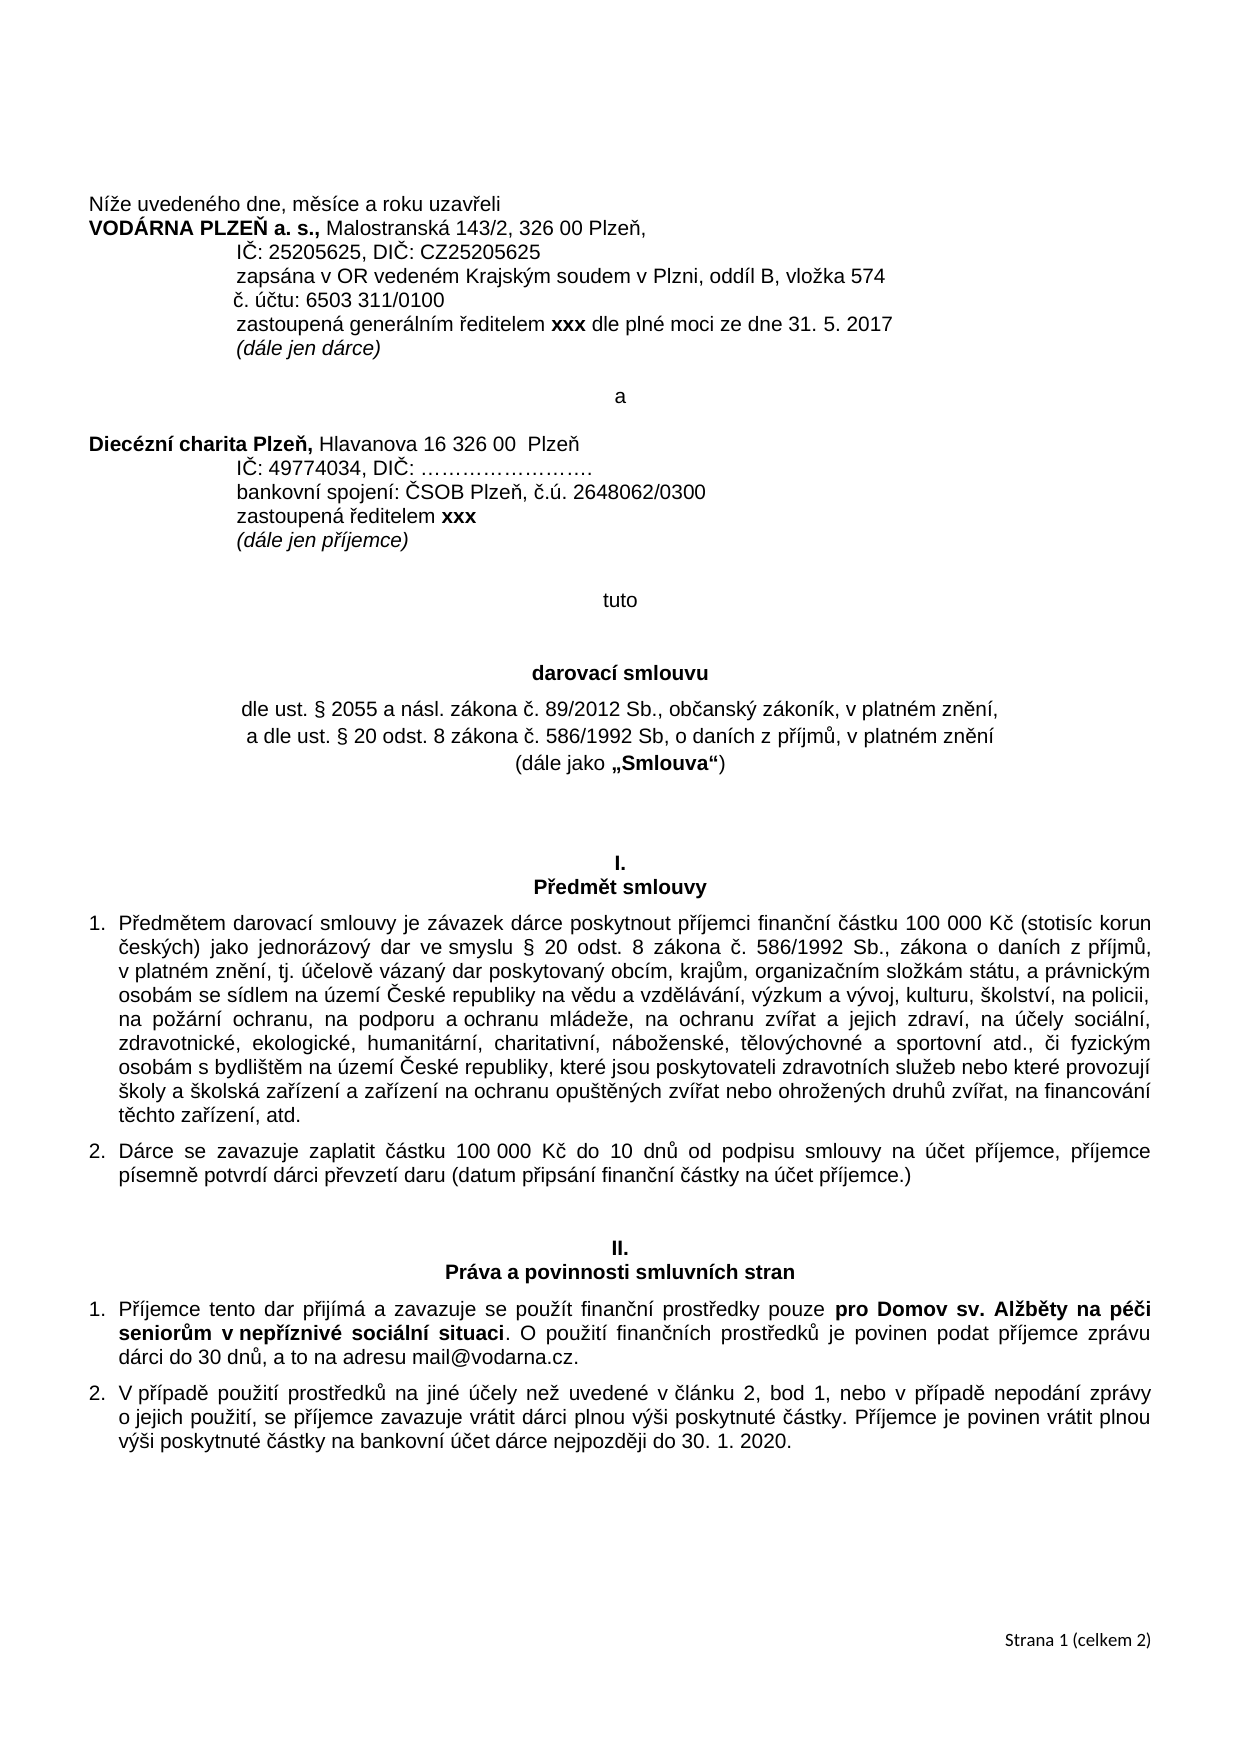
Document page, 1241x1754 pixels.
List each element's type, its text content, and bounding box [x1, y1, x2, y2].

text tuto [89, 588, 1152, 612]
text IČ: 49774034, DIČ: ……………………. [89, 456, 1152, 479]
text a dle ust. § 20 odst. 8 zákona č. 586/1992 Sb, o daních z příjmů, v platném znění [89, 724, 1152, 748]
text Diecézní charita Plzeň, Hlavanova 16 326 00 Plzeň [89, 432, 1152, 456]
text bankovní spojení: ČSOB Plzeň, č.ú. 2648062/0300 [236, 479, 1002, 503]
text (dále jen dárce) [162, 336, 1152, 360]
text II. [89, 1236, 1152, 1260]
text a [89, 384, 1152, 408]
list Příjemce tento dar přijímá a zavazuje se použít finanční prostředky pouze pro Domov sv. Alžběty na péči seniorům v nepříznivé sociální situaci. O použití finančních prostředků je povinen podat příjemce zprávu dárci do 30 dnů, a to na adresu mail@vodarna.cz. [89, 1297, 1152, 1368]
text (dále jako „Smlouva“) [89, 751, 1152, 775]
text zapsána v OR vedeném Krajským soudem v Plzni, oddíl B, vložka 574 [89, 264, 1152, 288]
text I. [89, 851, 1152, 875]
text dle ust. § 2055 a násl. zákona č. 89/2012 Sb., občanský zákoník, v platném znění, [89, 697, 1152, 721]
text č. účtu: 6503 311/0100 [89, 288, 1152, 312]
list Dárce se zavazuje zaplatit částku 100 000 Kč do 10 dnů od podpisu smlouvy na účet příjemce, příjemce písemně potvrdí dárci převzetí daru (datum připsání finanční částky na účet příjemce.) [89, 1139, 1152, 1187]
text darovací smlouvu [89, 661, 1152, 685]
list Předmětem darovací smlouvy je závazek dárce poskytnout příjemci finanční částku 100 000 Kč (stotisíc korun českých) jako jednorázový dar ve smyslu § 20 odst. 8 zákona č. 586/1992 Sb., zákona o daních z příjmů, v platném znění, tj. účelově vázaný dar poskytovaný obcím, krajům, organizačním složkám státu, a právnickým osobám se sídlem na území České republiky na vědu a vzdělávání, výzkum a vývoj, kulturu, školství, na policii, na požární ochranu, na podporu a ochranu mládeže, na ochranu zvířat a jejich zdraví, na účely sociální, zdravotnické, ekologické, humanitární, charitativní, náboženské, tělovýchovné a sportovní atd., či fyzickým osobám s bydlištěm na území České republiky, které jsou poskytovateli zdravotních služeb nebo které provozují školy a školská zařízení a zařízení na ochranu opuštěných zvířat nebo ohrožených druhů zvířat, na financování těchto zařízení, atd. [89, 911, 1152, 1127]
text IČ: 25205625, DIČ: CZ25205625 [89, 240, 1152, 264]
text Předmět smlouvy [89, 875, 1152, 899]
text (dále jen příjemce) [236, 527, 1002, 551]
text zastoupená ředitelem xxx [236, 503, 1002, 527]
text Práva a povinnosti smluvních stran [89, 1260, 1152, 1284]
list V případě použití prostředků na jiné účely než uvedené v článku 2, bod 1, nebo v případě nepodání zprávy o jejich použití, se příjemce zavazuje vrátit dárci plnou výši poskytnuté částky. Příjemce je povinen vrátit plnou výši poskytnuté částky na bankovní účet dárce nejpozději do 30. 1. 2020. [89, 1381, 1152, 1453]
text zastoupená generálním ředitelem xxx dle plné moci ze dne 31. 5. 2017 [89, 312, 1152, 336]
text VODÁRNA PLZEŇ a. s., Malostranská 143/2, 326 00 Plzeň, [89, 216, 1152, 240]
text Níže uvedeného dne, měsíce a roku uzavřeli [89, 192, 1152, 216]
